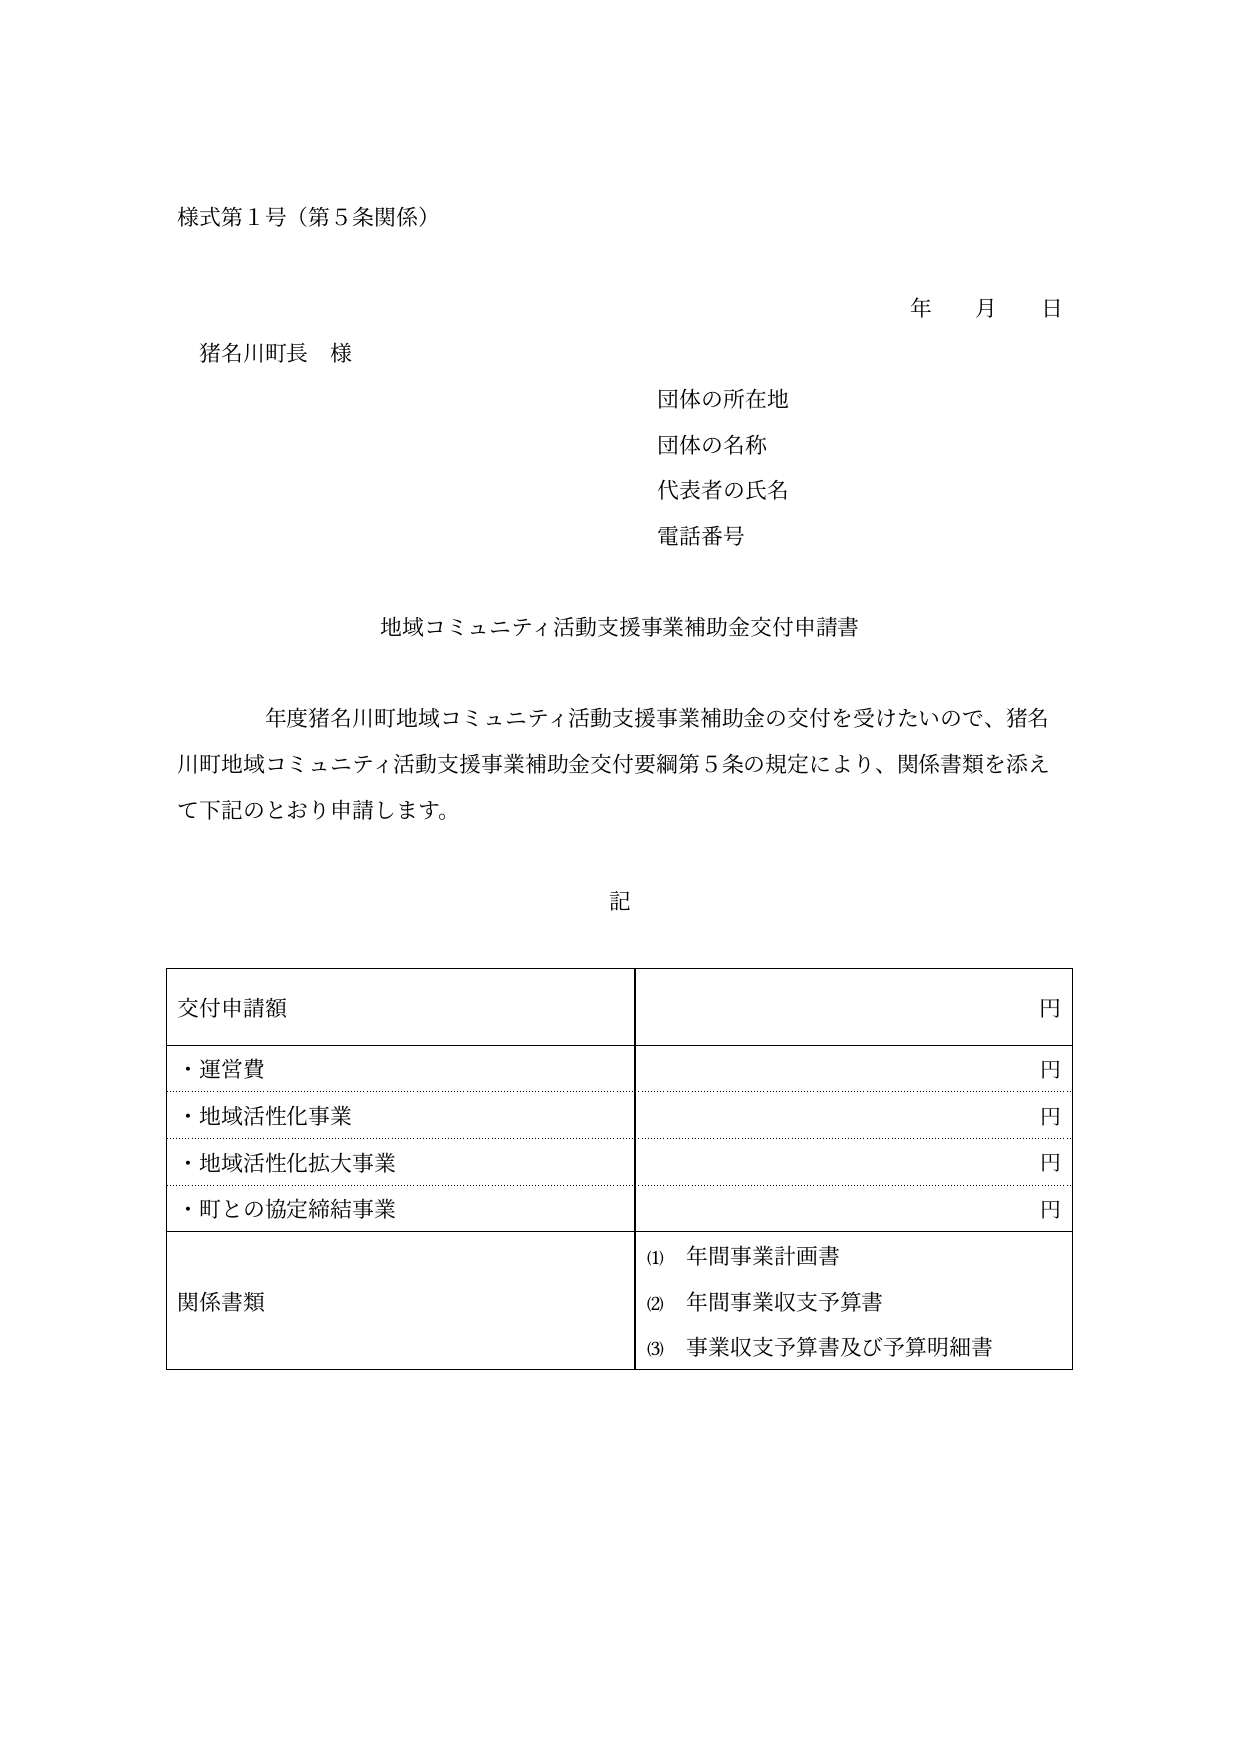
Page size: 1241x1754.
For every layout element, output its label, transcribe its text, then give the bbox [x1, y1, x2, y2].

table_cell 円 [636, 1185, 1072, 1231]
text 団体の名称 [177, 421, 1063, 466]
table_cell ・地域活性化拡大事業 [167, 1138, 634, 1184]
table_cell ⑴ 年間事業計画書 ⑵ 年間事業収支予算書 ⑶ 事業収支予算書及び予算明細書 [636, 1232, 1072, 1369]
table_cell 関係書類 [167, 1232, 634, 1369]
table_cell 円 [636, 1138, 1072, 1184]
table_cell ・運営費 [167, 1046, 634, 1091]
table_cell 円 [636, 1091, 1072, 1138]
table_header 円 [636, 969, 1072, 1044]
table_cell ・地域活性化事業 [167, 1091, 634, 1138]
text 年 月 日 [177, 284, 1063, 329]
text 年度猪名川町地域コミュニティ活動支援事業補助金の交付を受けたいので、猪名川町地域コミュニティ活動支援事業補助金交付要綱第５条の規定により、関係書類を添えて下記のとおり申請します。 [177, 694, 1063, 831]
text 猪名川町長 様 [177, 329, 1063, 375]
text 団体の所在地 [177, 375, 1063, 421]
text 様式第１号（第５条関係） [177, 193, 1063, 238]
text 記 [177, 877, 1063, 923]
text 電話番号 [177, 512, 1063, 558]
text 地域コミュニティ活動支援事業補助金交付申請書 [177, 603, 1063, 649]
table_cell 円 [636, 1046, 1072, 1091]
table_cell ・町との協定締結事業 [167, 1185, 634, 1231]
text 代表者の氏名 [177, 466, 1063, 512]
table_header 交付申請額 [167, 969, 634, 1044]
